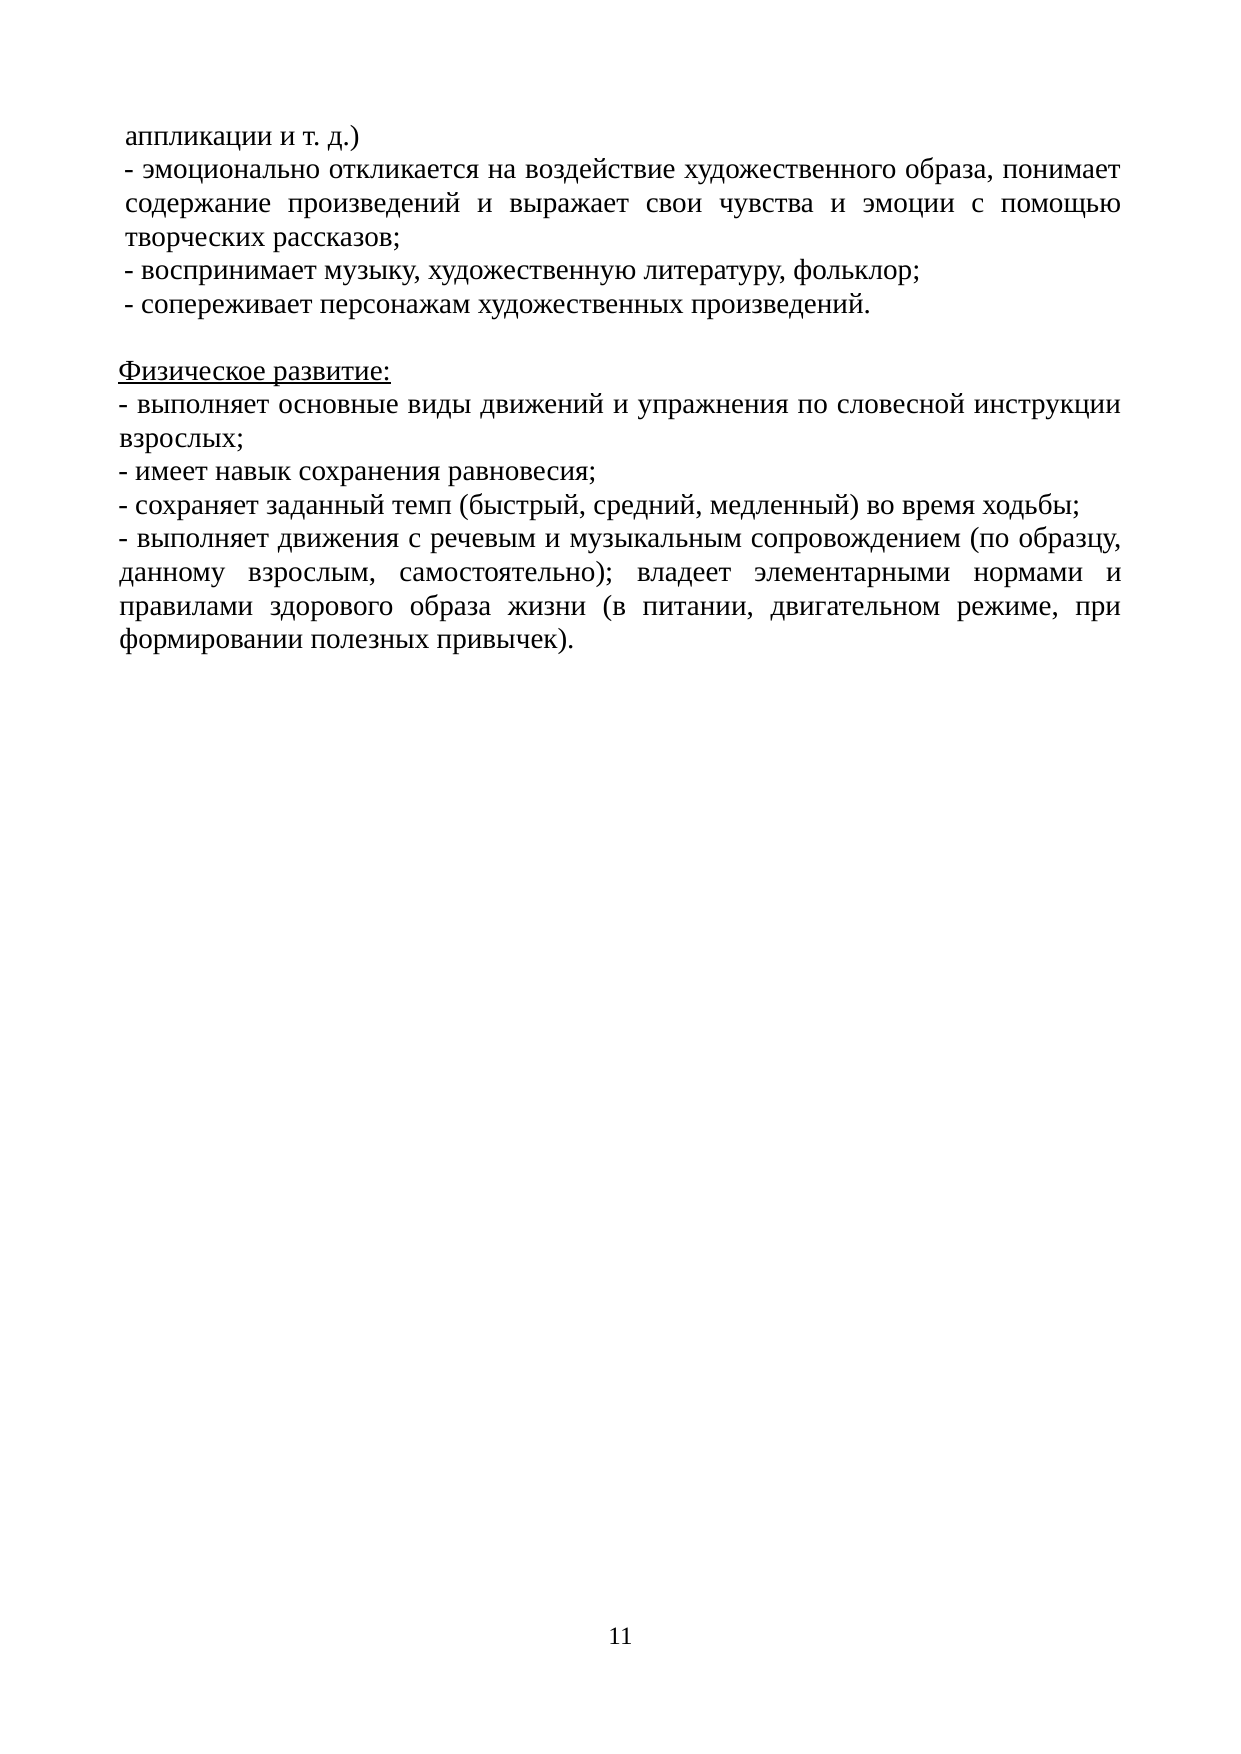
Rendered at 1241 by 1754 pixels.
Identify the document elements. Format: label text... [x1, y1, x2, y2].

text Физическое развитие: [118, 353, 1122, 386]
text - выполняет основные виды движений и упражнения по словесной инструкции взрослых; [118, 386, 1122, 453]
text - имеет навык сохранения равновесия; [118, 453, 1122, 487]
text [124, 118, 1122, 152]
text - воспринимает музыку, художественную литературу, фольклор; [124, 252, 1122, 286]
text - сохраняет заданный темп (быстрый, средний, медленный) во время ходьбы; [118, 487, 1122, 521]
text - сопереживает персонажам художественных произведений. [124, 286, 1122, 319]
text - выполняет движения с речевым и музыкальным сопровождением (по образцу, данному взрослым, самостоятельно); владеет элементарными нормами и правилами здорового образа жизни (в питании, двигательном режиме, при формировании полезных привычек). [118, 521, 1122, 655]
text - эмоционально откликается на воздействие художественного образа, понимает содержание произведений и выражает свои чувства и эмоции с помощью творческих рассказов; [124, 152, 1122, 252]
